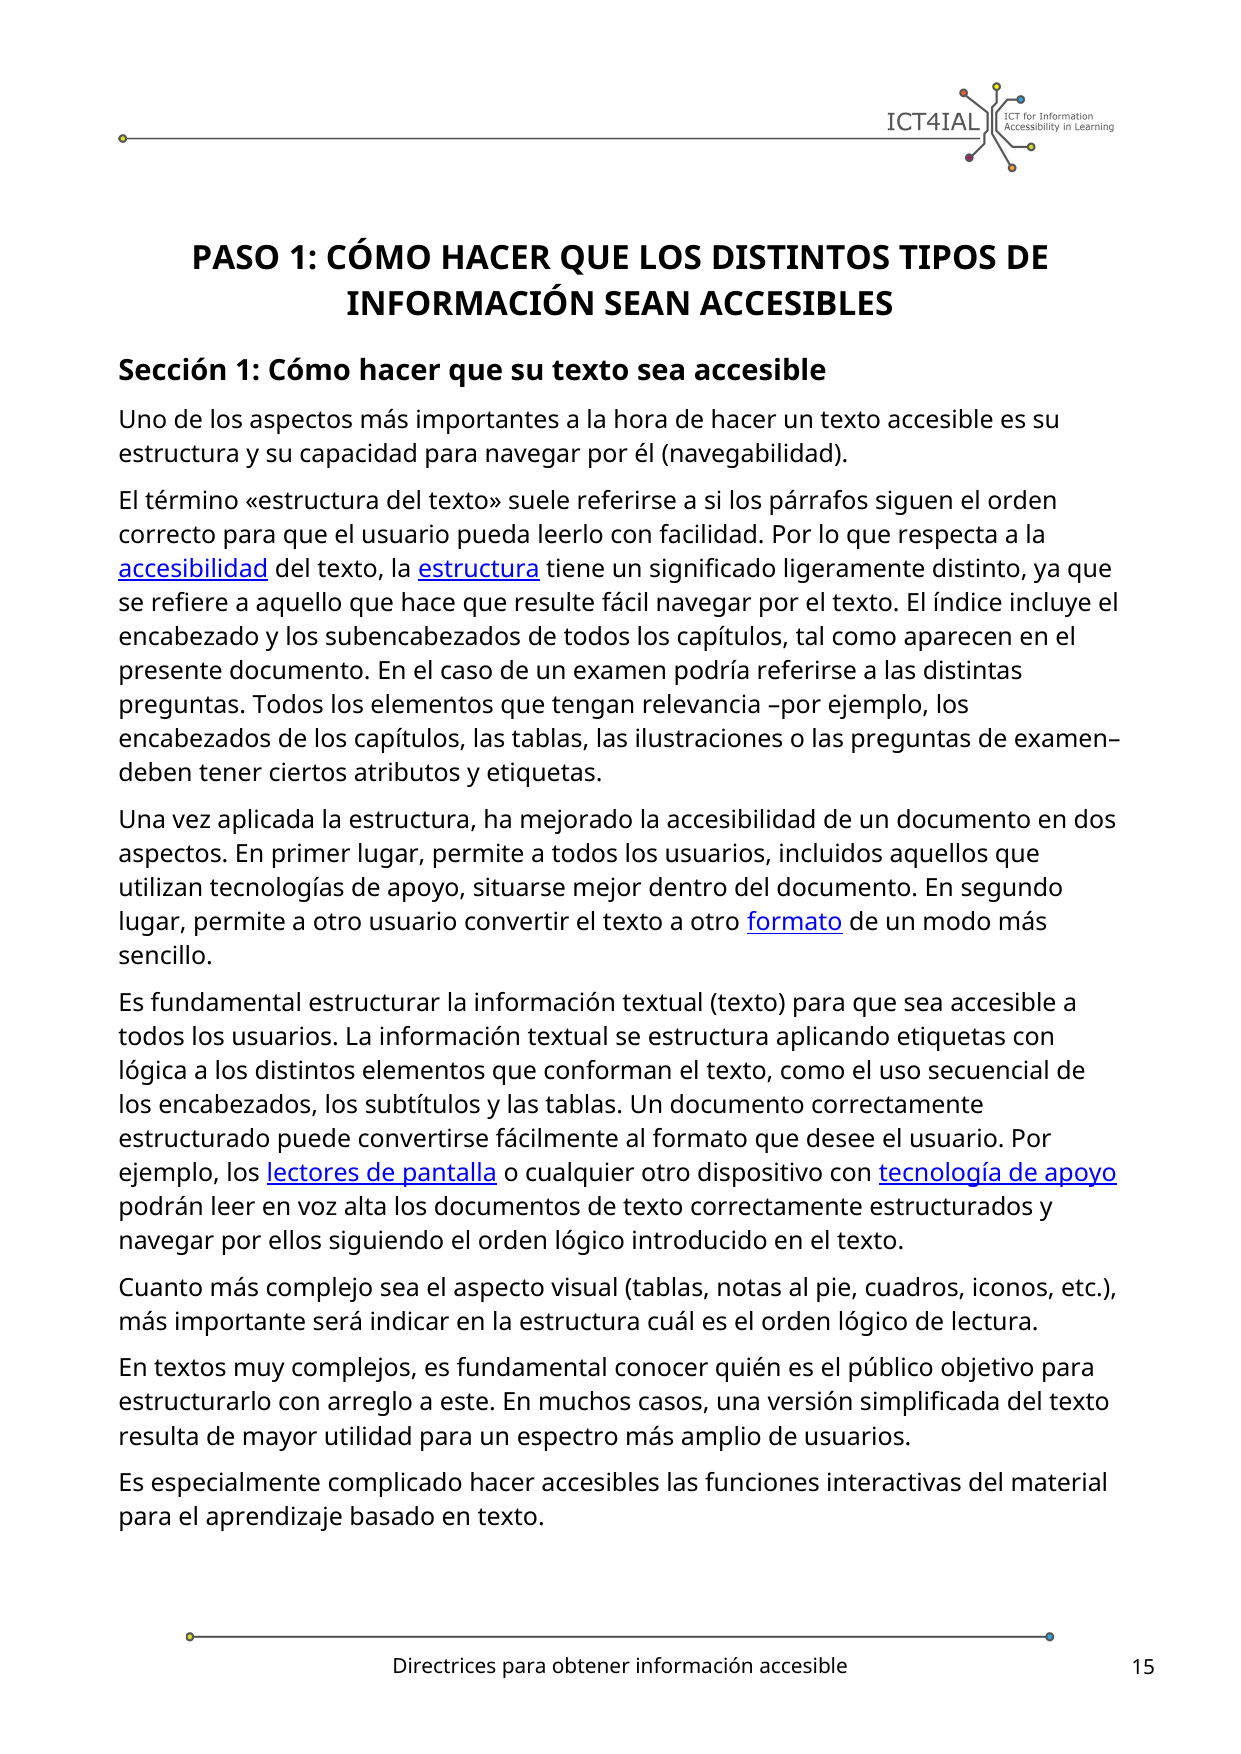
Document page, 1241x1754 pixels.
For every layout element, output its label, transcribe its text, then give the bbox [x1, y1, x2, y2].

text Cuanto más complejo sea el aspecto visual (tablas, notas al pie, cuadros, iconos, etc.), más importante será indicar en la estructura cuál es el orden lógico de lectura. [118, 1269, 1122, 1337]
text Es especialmente complicado hacer accesibles las funciones interactivas del material para el aprendizaje basado en texto. [118, 1465, 1122, 1533]
picture [118, 73, 1125, 181]
text En textos muy complejos, es fundamental conocer quién es el público objetivo para estructurarlo con arreglo a este. En muchos casos, una versión simplificada del texto resulta de mayor utilidad para un espectro más amplio de usuarios. [118, 1350, 1122, 1452]
subtitle Sección 1: Cómo hacer que su texto sea accesible [118, 350, 1122, 389]
picture [185, 1620, 1055, 1652]
text Uno de los aspectos más importantes a la hora de hacer un texto accesible es su estructura y su capacidad para navegar por él (navegabilidad). [118, 402, 1122, 470]
subtitle Paso 1: Cómo hacer que los distintos tipos de información sean accesibles [118, 234, 1122, 325]
text El término «estructura del texto» suele referirse a si los párrafos siguen el orden correcto para que el usuario pueda leerlo con facilidad. Por lo que respecta a la accesibilidad del texto, la estructura tiene un significado ligeramente distinto, ya que se refiere a aquello que hace que resulte fácil navegar por el texto. El índice incluye el encabezado y los subencabezados de todos los capítulos, tal como aparecen en el presente documento. En el caso de un examen podría referirse a las distintas preguntas. Todos los elementos que tengan relevancia –por ejemplo, los encabezados de los capítulos, las tablas, las ilustraciones o las preguntas de examen– deben tener ciertos atributos y etiquetas. [118, 482, 1122, 789]
text Una vez aplicada la estructura, ha mejorado la accesibilidad de un documento en dos aspectos. En primer lugar, permite a todos los usuarios, incluidos aquellos que utilizan tecnologías de apoyo, situarse mejor dentro del documento. En segundo lugar, permite a otro usuario convertir el texto a otro formato de un modo más sencillo. [118, 802, 1122, 972]
text Es fundamental estructurar la información textual (texto) para que sea accesible a todos los usuarios. La información textual se estructura aplicando etiquetas con lógica a los distintos elementos que conforman el texto, como el uso secuencial de los encabezados, los subtítulos y las tablas. Un documento correctamente estructurado puede convertirse fácilmente al formato que desee el usuario. Por ejemplo, los lectores de pantalla o cualquier otro dispositivo con tecnología de apoyo podrán leer en voz alta los documentos de texto correctamente estructurados y navegar por ellos siguiendo el orden lógico introducido en el texto. [118, 984, 1122, 1257]
